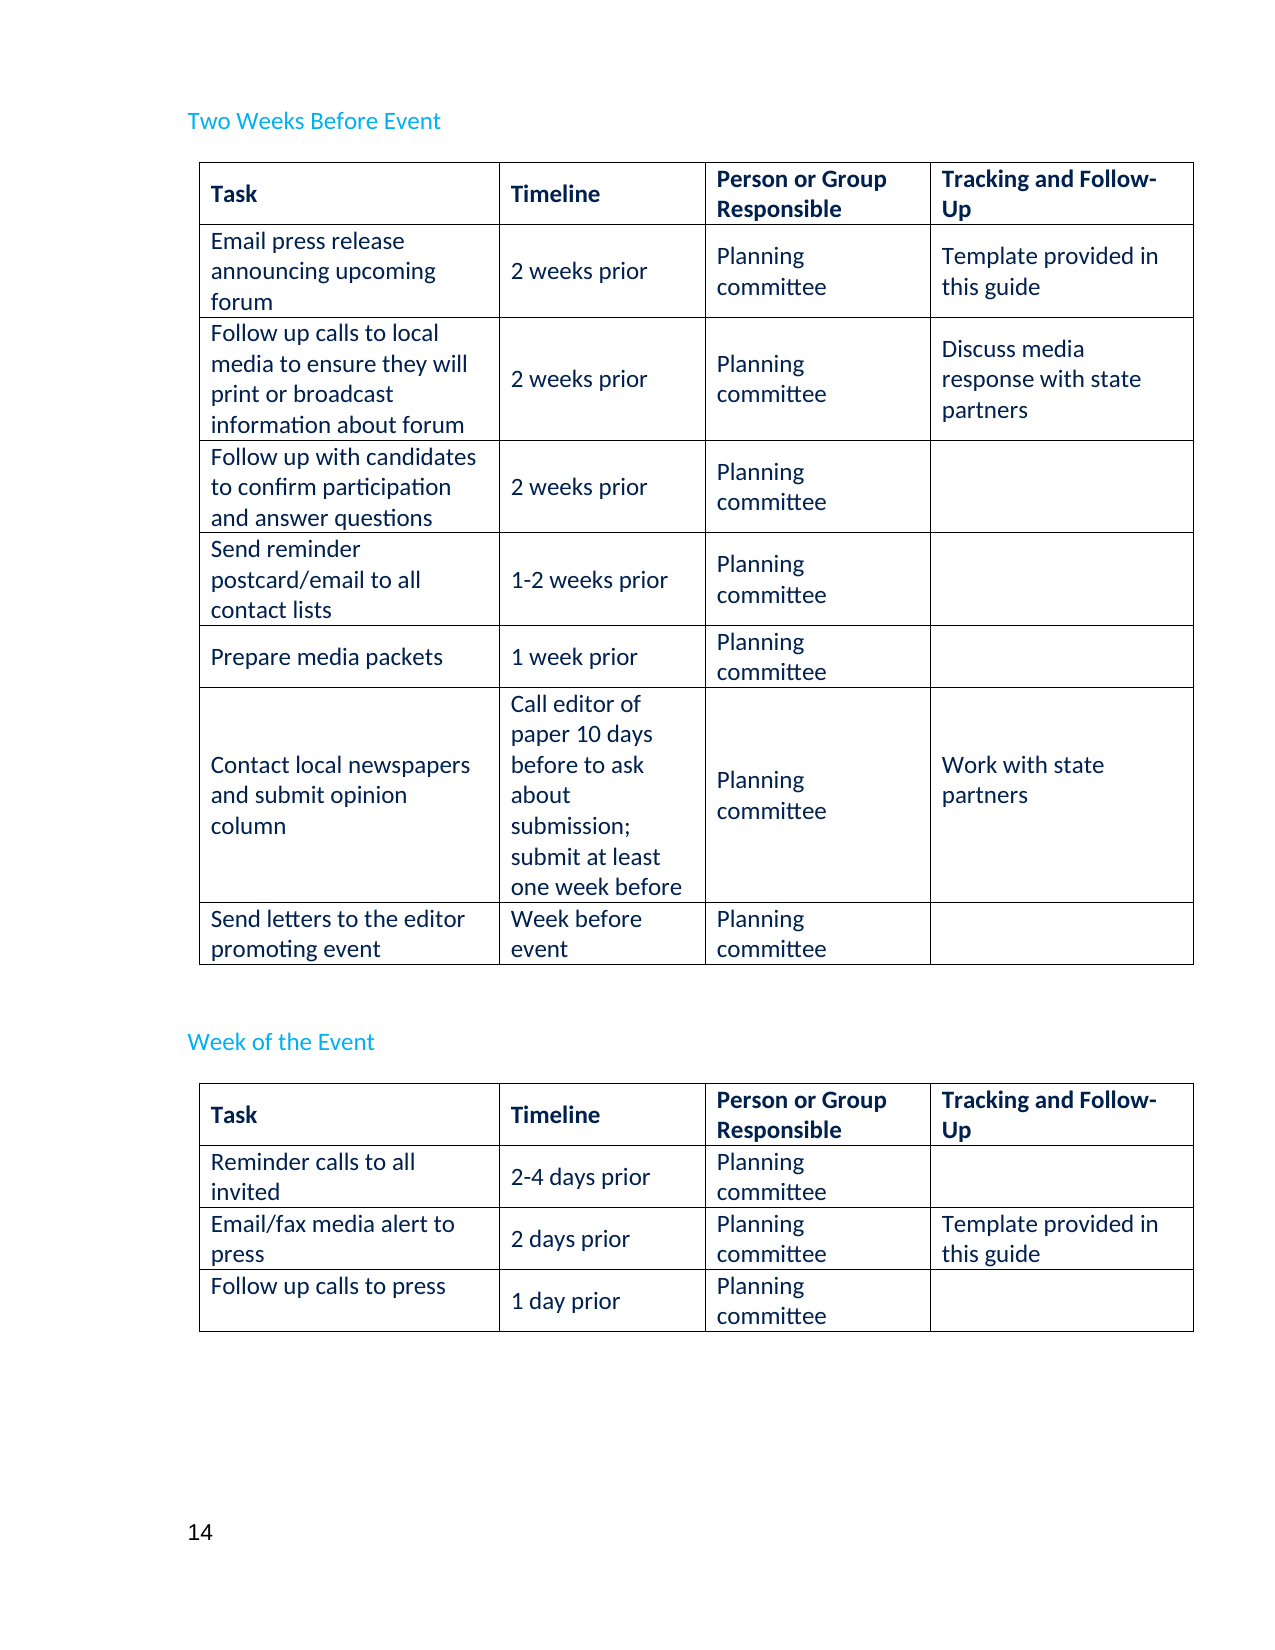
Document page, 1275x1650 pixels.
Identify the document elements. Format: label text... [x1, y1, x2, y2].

table_cell [931, 1270, 1193, 1331]
table_cell Planning committee [706, 688, 930, 902]
table_cell 1 day prior [500, 1270, 705, 1331]
table_cell Planning committee [706, 533, 930, 625]
table_header Task [200, 1084, 499, 1145]
table_header Task [200, 163, 499, 224]
table_cell Planning committee [706, 626, 930, 687]
table_cell [931, 533, 1193, 625]
table_header Tracking and Follow-Up [931, 163, 1193, 224]
table_cell Email press release announcing upcoming forum [200, 225, 499, 317]
table_cell Planning committee [706, 225, 930, 317]
table_cell Discuss media response with state partners [931, 318, 1193, 440]
table_cell Planning committee [706, 1208, 930, 1269]
table_cell [931, 903, 1193, 964]
table_cell Prepare media packets [200, 626, 499, 687]
table_header Timeline [500, 1084, 705, 1145]
table_cell 2 weeks prior [500, 441, 705, 532]
table_cell 2 weeks prior [500, 318, 705, 440]
table_cell 2 days prior [500, 1208, 705, 1269]
table_cell Planning committee [706, 1146, 930, 1207]
table_header Timeline [500, 163, 705, 224]
table_cell Send letters to the editor promoting event [200, 903, 499, 964]
table_cell [931, 626, 1193, 687]
table_cell Follow up calls to press [200, 1270, 499, 1331]
table_cell Template provided in this guide [931, 1208, 1193, 1269]
table_cell 1-2 weeks prior [500, 533, 705, 625]
table_cell Email/fax media alert to press [200, 1208, 499, 1269]
table_cell Planning committee [706, 903, 930, 964]
table_cell Contact local newspapers and submit opinion column [200, 688, 499, 902]
table_cell 2-4 days prior [500, 1146, 705, 1207]
table_cell Work with state partners [931, 688, 1193, 902]
table_cell Week before event [500, 903, 705, 964]
table_cell Reminder calls to all invited [200, 1146, 499, 1207]
subtitle Two Weeks Before Event [187, 105, 1087, 136]
table_header Tracking and Follow-Up [931, 1084, 1193, 1145]
table_cell 1 week prior [500, 626, 705, 687]
table_cell 2 weeks prior [500, 225, 705, 317]
table_cell Planning committee [706, 318, 930, 440]
subtitle Week of the Event [187, 1026, 1087, 1056]
table_header Person or Group Responsible [706, 163, 930, 224]
table_cell [931, 441, 1193, 532]
table_header Person or Group Responsible [706, 1084, 930, 1145]
table_cell Send reminder postcard/email to all contact lists [200, 533, 499, 625]
table_cell Call editor of paper 10 days before to ask about submission; submit at least one week before [500, 688, 705, 902]
table_cell [931, 1146, 1193, 1207]
table_cell Planning committee [706, 1270, 930, 1331]
table_cell Template provided in this guide [931, 225, 1193, 317]
table_cell Follow up with candidates to confirm participation and answer questions [200, 441, 499, 532]
table_cell Follow up calls to local media to ensure they will print or broadcast information about forum [200, 318, 499, 440]
table_cell Planning committee [706, 441, 930, 532]
